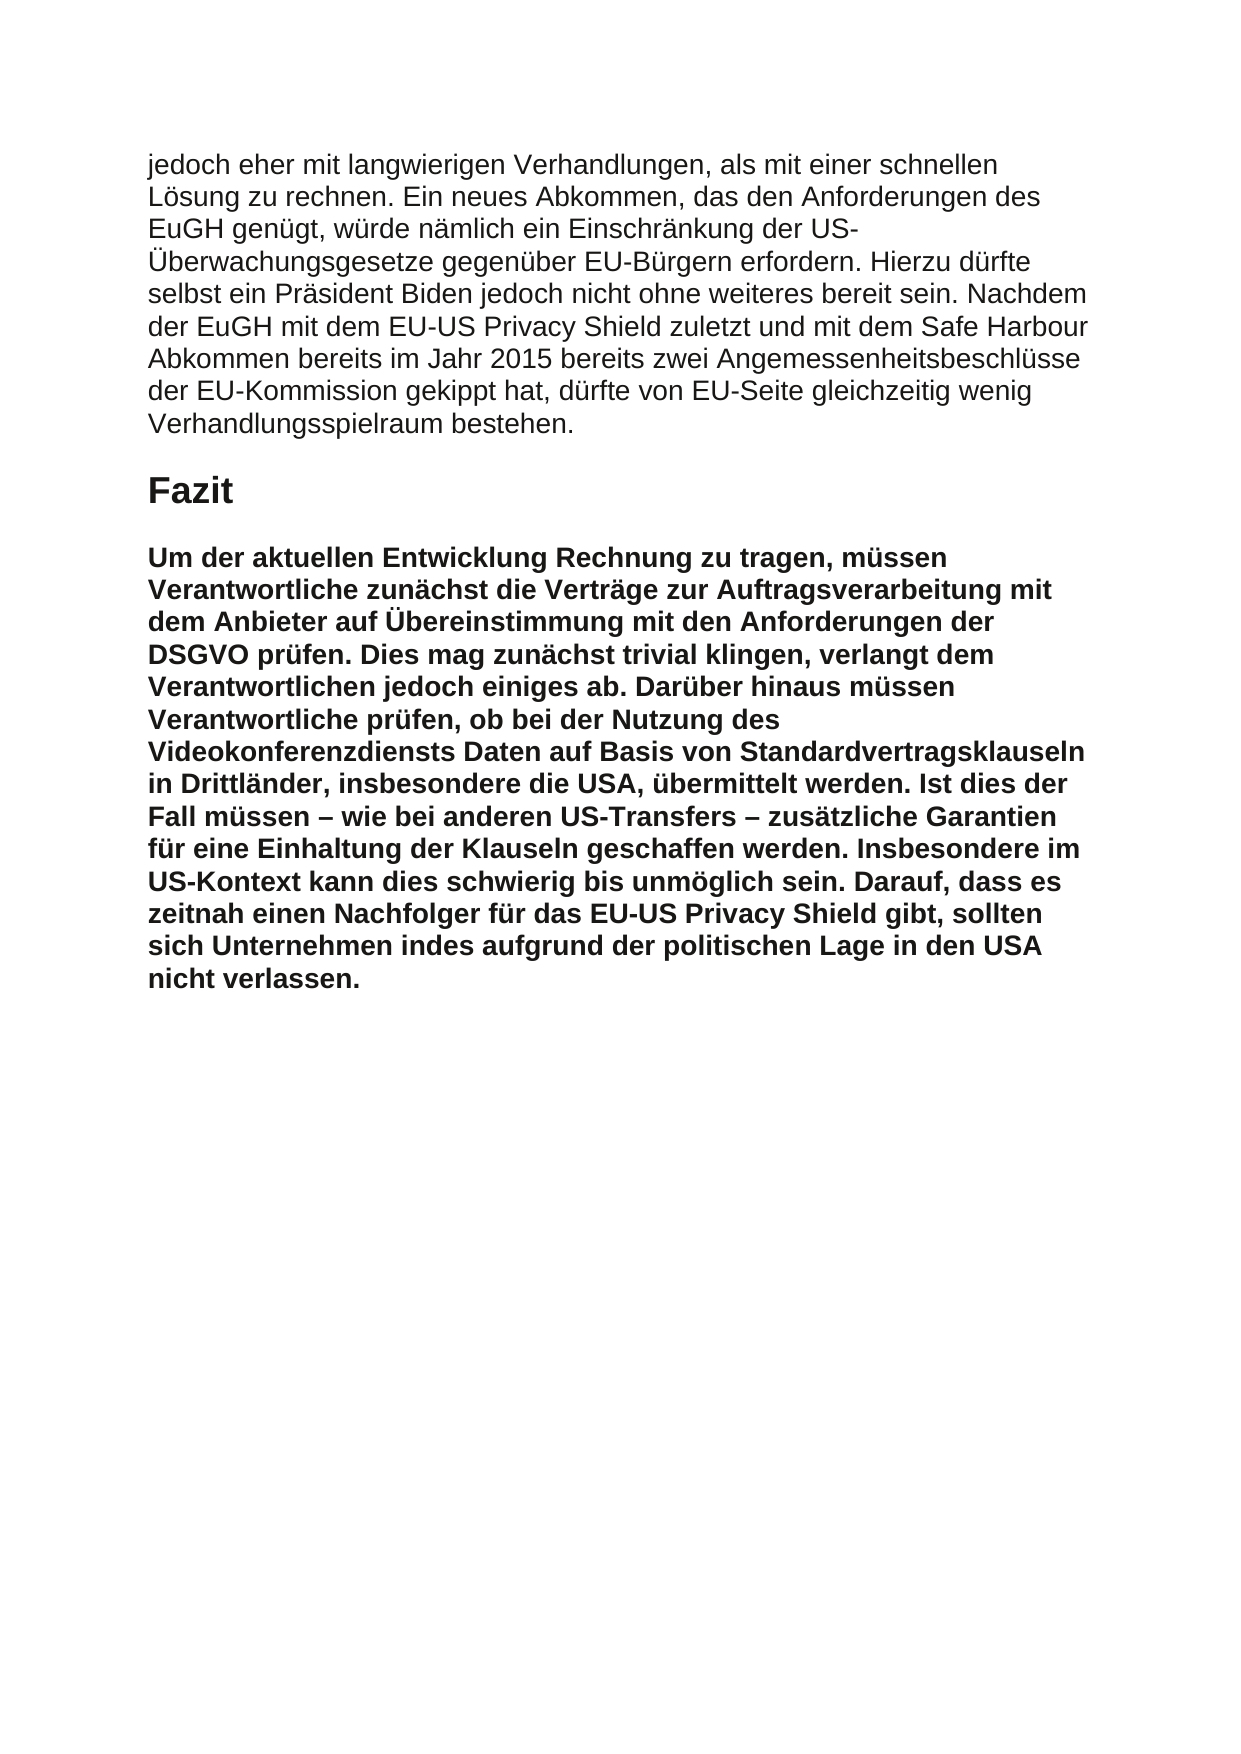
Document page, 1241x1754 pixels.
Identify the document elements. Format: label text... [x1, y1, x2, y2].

text Fazit [148, 468, 1093, 511]
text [148, 148, 1093, 439]
text Um der aktuellen Entwicklung Rechnung zu tragen, müssen Verantwortliche zunächst die Verträge zur Auftragsverarbeitung mit dem Anbieter auf Übereinstimmung mit den Anforderungen der DSGVO prüfen. Dies mag zunächst trivial klingen, verlangt dem Verantwortlichen jedoch einiges ab. Darüber hinaus müssen Verantwortliche prüfen, ob bei der Nutzung des Videokonferenzdiensts Daten auf Basis von Standardvertragsklauseln in Drittländer, insbesondere die USA, übermittelt werden. Ist dies der Fall müssen – wie bei anderen US-Transfers – zusätzliche Garantien für eine Einhaltung der Klauseln geschaffen werden. Insbesondere im US-Kontext kann dies schwierig bis unmöglich sein. Darauf, dass es zeitnah einen Nachfolger für das EU-US Privacy Shield gibt, sollten sich Unternehmen indes aufgrund der politischen Lage in den USA nicht verlassen. [148, 541, 1093, 994]
